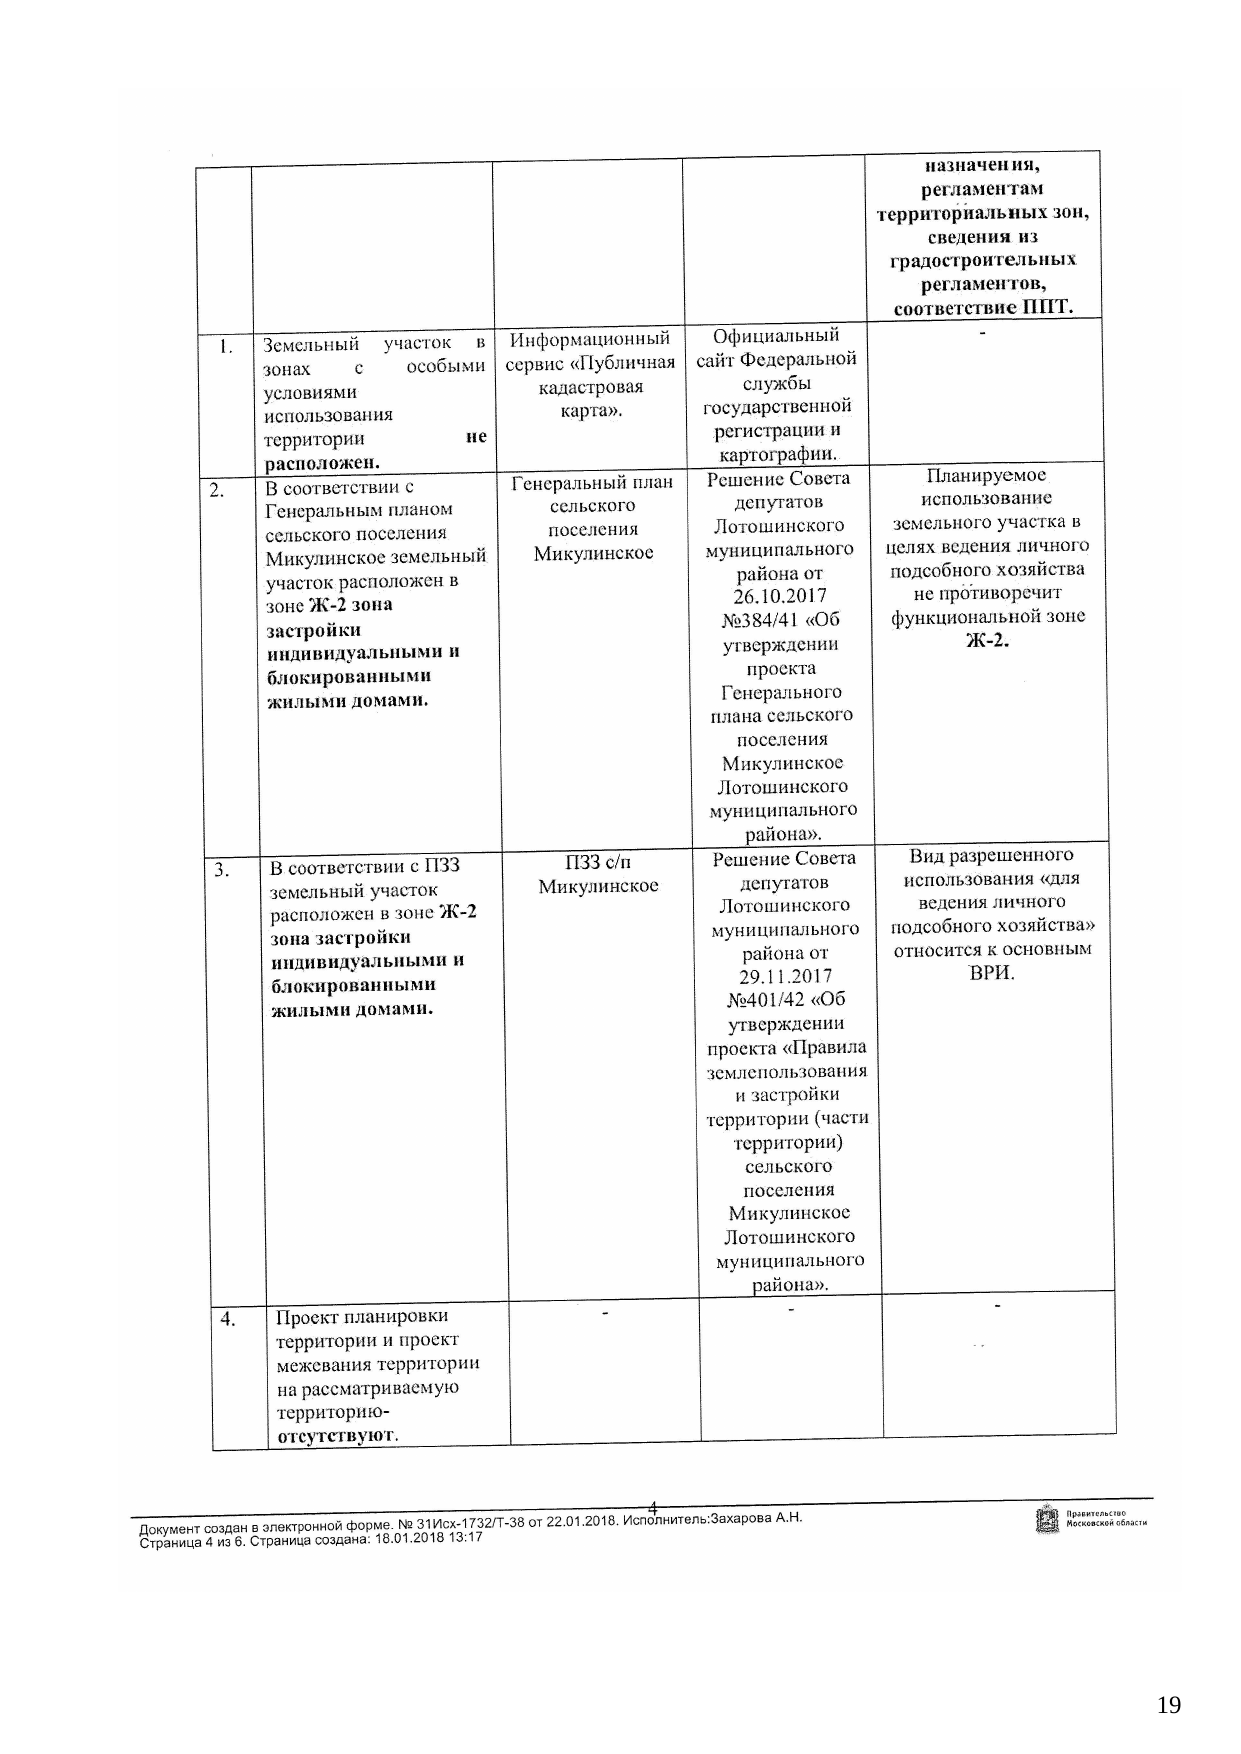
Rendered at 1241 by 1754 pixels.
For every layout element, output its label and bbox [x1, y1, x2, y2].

picture [118, 88, 1182, 1592]
